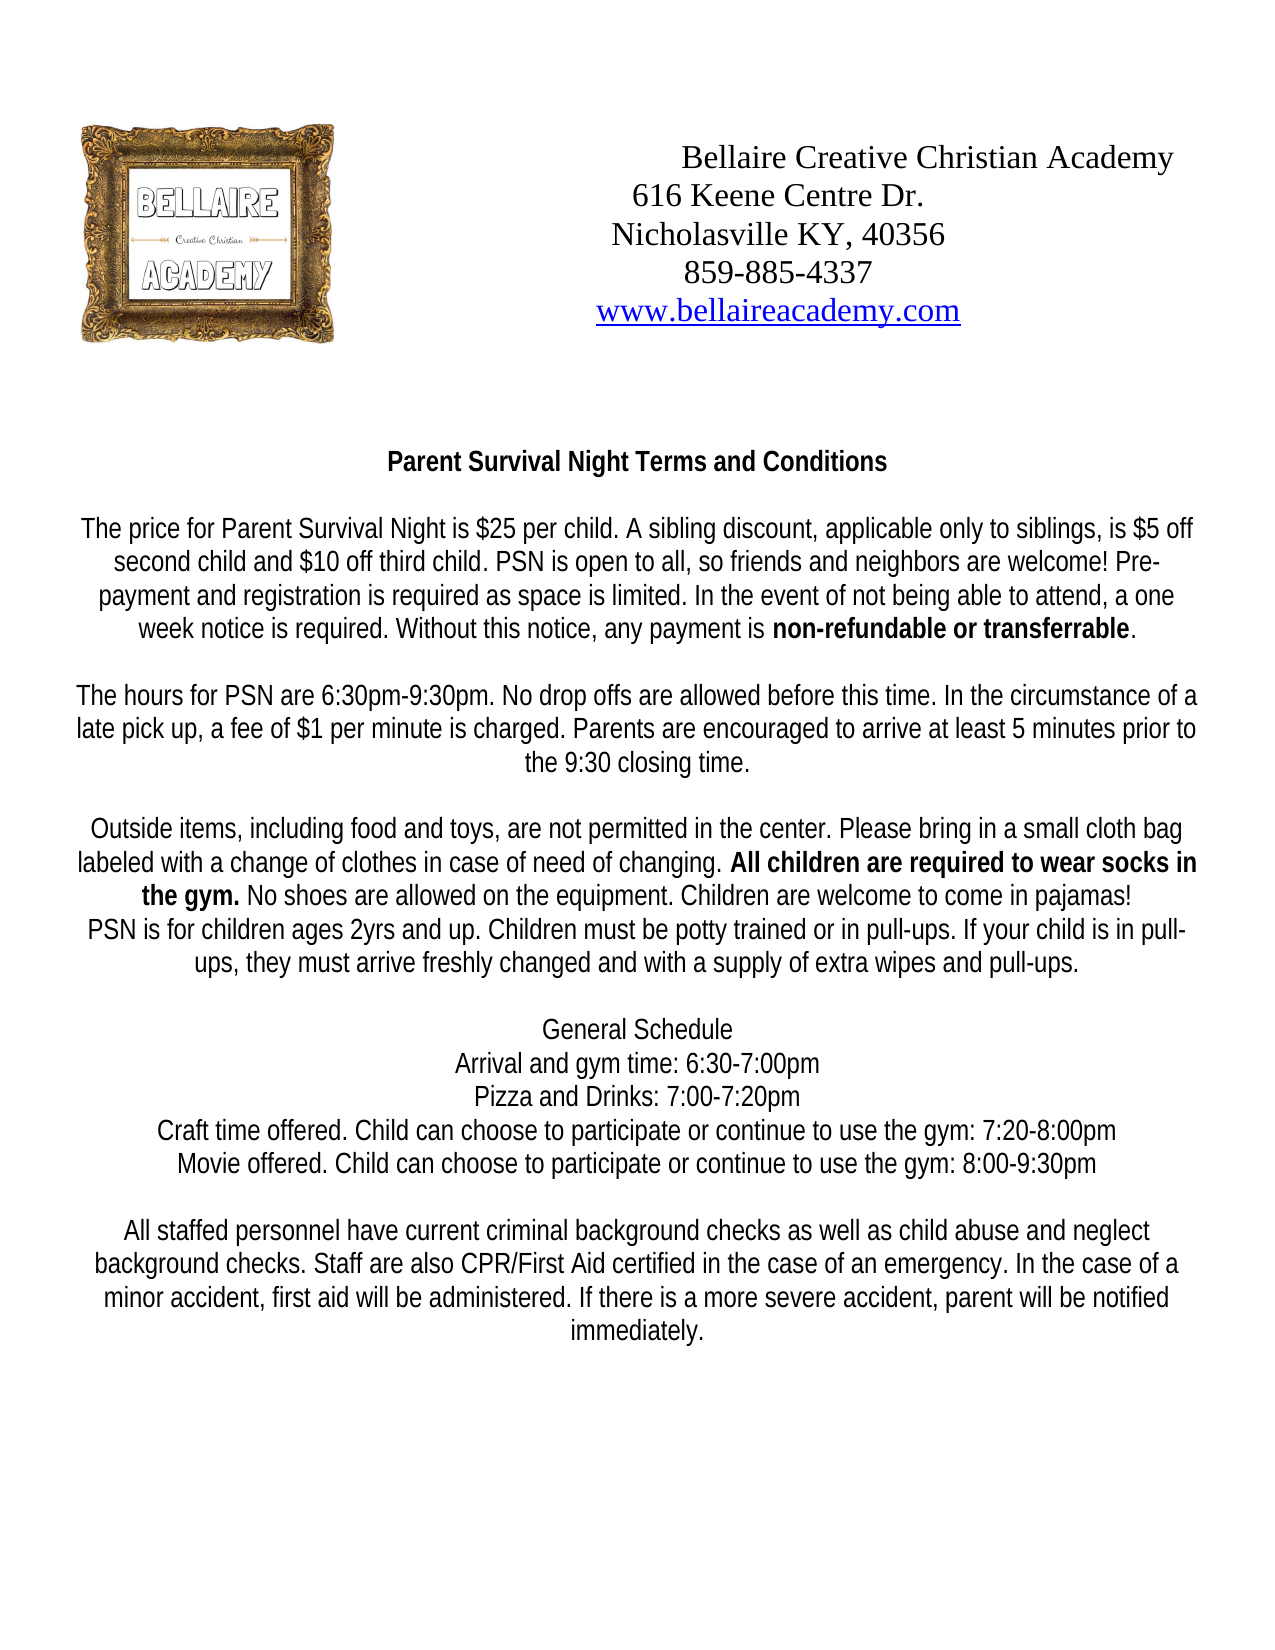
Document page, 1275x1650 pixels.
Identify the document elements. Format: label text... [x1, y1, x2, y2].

text Outside items, including food and toys, are not permitted in the center. Please bring in a small cloth bag labeled with a change of clothes in case of need of changing. All children are required to wear socks in the gym. No shoes are allowed on the equipment. Children are welcome to come in pajamas! [75, 812, 1200, 912]
text Parent Survival Night Terms and Conditions [75, 444, 1200, 477]
text Pizza and Drinks: 7:00-7:20pm [75, 1079, 1200, 1113]
text The hours for PSN are 6:30pm-9:30pm. No drop offs are allowed before this time. In the circumstance of a late pick up, a fee of $1 per minute is charged. Parents are encouraged to arrive at least 5 minutes prior to the 9:30 closing time. [75, 678, 1200, 778]
text The price for Parent Survival Night is $25 per child. A sibling discount, applicable only to siblings, is $5 off second child and $10 off third child. PSN is open to all, so friends and neighbors are welcome! Pre-payment and registration is required as space is limited. In the event of not being able to attend, a one week notice is required. Without this notice, any payment is non-refundable or transferrable. [75, 511, 1200, 644]
text 616 Keene Centre Dr. [338, 176, 1200, 214]
text General Schedule [75, 1012, 1200, 1046]
text PSN is for children ages 2yrs and up. Children must be potty trained or in pull-ups. If your child is in pull-ups, they must arrive freshly changed and with a supply of extra wipes and pull-ups. [75, 912, 1200, 979]
picture [75, 108, 338, 371]
text Nicholasville KY, 40356 [338, 214, 1200, 252]
text All staffed personnel have current criminal background checks as well as child abuse and neglect background checks. Staff are also CPR/First Aid certified in the case of an emergency. In the case of a minor accident, first aid will be administered. If there is a more severe accident, parent will be notified immediately. [75, 1213, 1200, 1347]
text Craft time offered. Child can choose to participate or continue to use the gym: 7:20-8:00pm [75, 1113, 1200, 1146]
text Arrival and gym time: 6:30-7:00pm [75, 1046, 1200, 1079]
text Movie offered. Child can choose to participate or continue to use the gym: 8:00-9:30pm [75, 1146, 1200, 1179]
text www.bellaireacademy.com [338, 291, 1200, 329]
text Bellaire Creative Christian Academy [338, 137, 1200, 176]
text 859-885-4337 [338, 252, 1200, 291]
